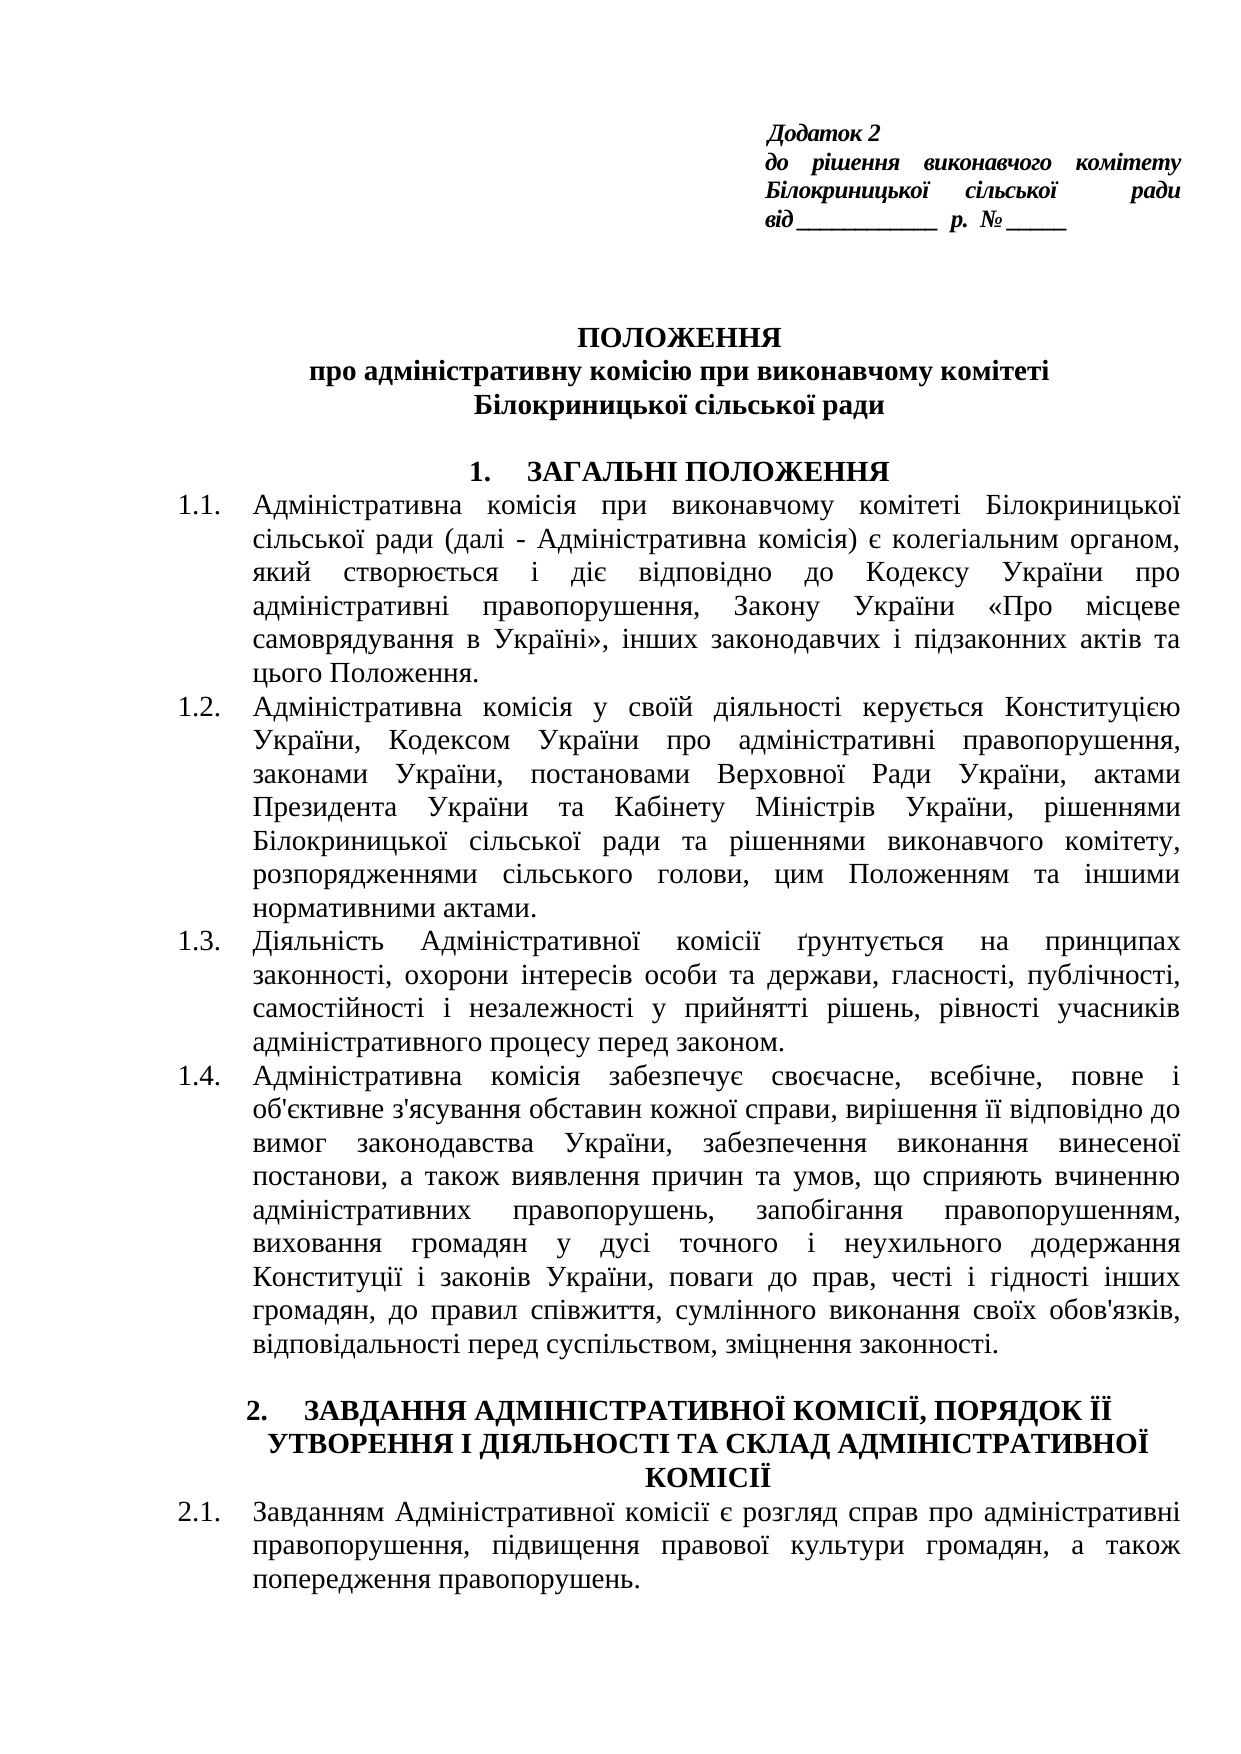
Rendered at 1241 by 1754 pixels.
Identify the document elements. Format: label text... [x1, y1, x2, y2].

text Додаток 2 [768, 118, 1181, 147]
list Завданням Адміністративної комісії є розгляд справ про адміністративні правопорушення, підвищення правової культури громадян, а також попередження правопорушень. [177, 1494, 1181, 1594]
text до рішення виконавчого комітету Білокриницької сільської ради від ____________ р. № _____ [765, 147, 1181, 233]
list Адміністративна комісія забезпечує своєчасне, всебічне, повне і об'єктивне з'ясування обставин кожної справи, вирішення її відповідно до вимог законодавства України, забезпечення виконання винесеної постанови, а також виявлення причин та умов, що сприяють вчиненню адміністративних правопорушень, запобігання правопорушенням, виховання громадян у дусі точного і неухильного додержання Конституції і законів України, поваги до прав, честі і гідності інших громадян, до правил співжиття, сумлінного виконання своїх обов'язків, відповідальності перед суспільством, зміцнення законності. [177, 1058, 1181, 1359]
text Білокриницької сільської ради [177, 387, 1181, 420]
text ПОЛОЖЕННЯ про адміністративну комісію при виконавчому комітеті [177, 320, 1181, 387]
list Адміністративна комісія при виконавчому комітеті Білокриницької сільської ради (далі - Адміністративна комісія) є колегіальним органом, який створюється і діє відповідно до Кодексу України про адміністративні правопорушення, Закону України «Про місцеве самоврядування в Україні», інших законодавчих і підзаконних актів та цього Положення. [177, 487, 1181, 689]
list ЗАВДАННЯ АДМІНІСТРАТИВНОЇ КОМІСІЇ, ПОРЯДОК ЇЇ УТВОРЕННЯ І ДІЯЛЬНОСТІ ТА СКЛАД АДМІНІСТРАТИВНОЇ КОМІСІЇ [177, 1393, 1181, 1494]
list ЗАГАЛЬНІ ПОЛОЖЕННЯ [177, 454, 1181, 487]
list Адміністративна комісія у своїй діяльності керується Конституцією України, Кодексом України про адміністративні правопорушення, законами України, постановами Верховної Ради України, актами Президента України та Кабінету Міністрів України, рішеннями Білокриницької сільської ради та рішеннями виконавчого комітету, розпорядженнями сільського голови, цим Положенням та іншими нормативними актами. [177, 689, 1181, 923]
list Діяльність Адміністративної комісії ґрунтується на принципах законності, охорони інтересів особи та держави, гласності, публічності, самостійності і незалежності у прийнятті рішень, рівності учасників адміністративного процесу перед законом. [177, 923, 1181, 1058]
